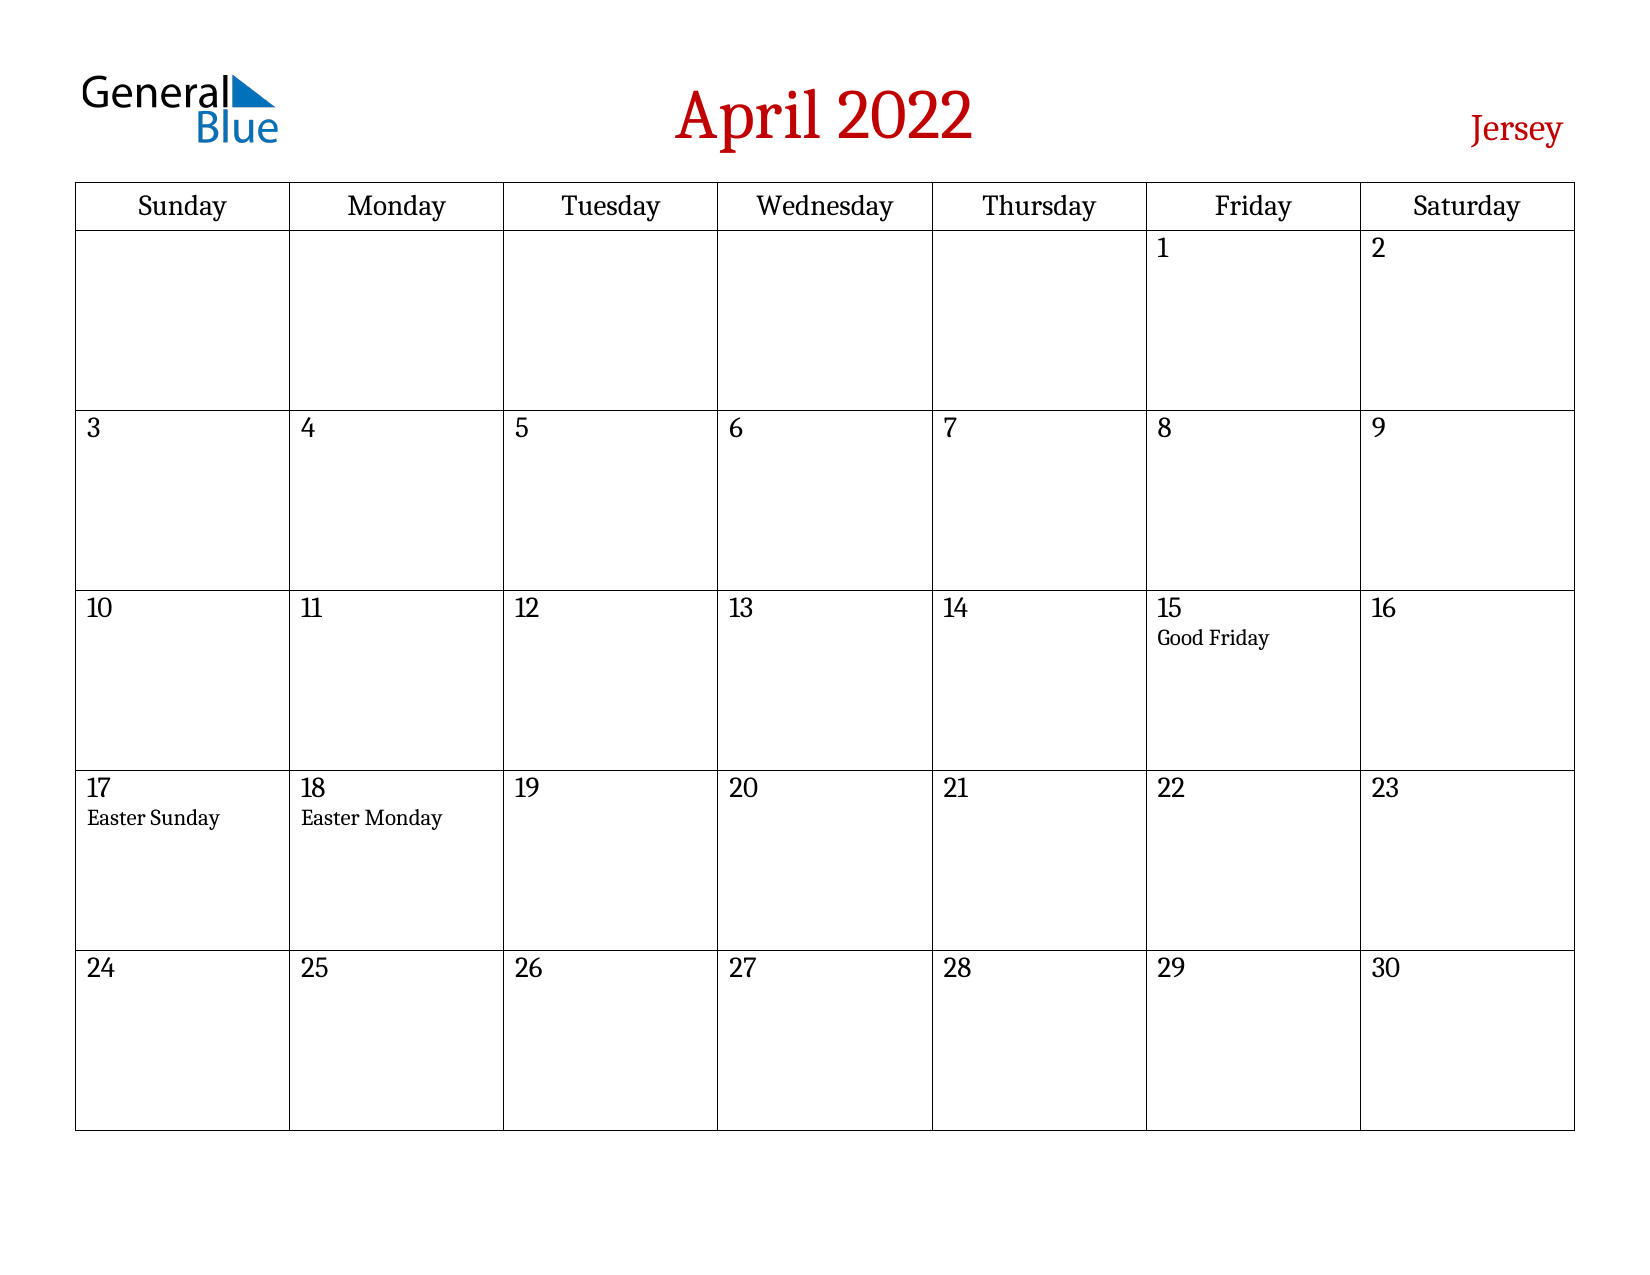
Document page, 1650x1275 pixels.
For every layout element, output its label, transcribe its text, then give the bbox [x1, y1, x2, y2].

table_cell Easter Monday [290, 805, 503, 950]
table_cell [504, 231, 717, 264]
table_cell 24 [76, 951, 289, 985]
table_cell 5 [504, 411, 717, 444]
table_cell 30 [1361, 951, 1574, 985]
table_cell [1147, 805, 1360, 950]
table_cell 8 [1147, 411, 1360, 444]
table_cell [504, 445, 717, 590]
table_header Jersey [1146, 75, 1574, 182]
table_cell [1361, 445, 1574, 590]
table_cell [76, 445, 289, 590]
table_cell 6 [718, 411, 932, 444]
table_cell [1147, 265, 1360, 410]
table_cell 21 [933, 771, 1146, 805]
table_cell [76, 231, 289, 264]
table_cell 27 [718, 951, 932, 985]
table_header [76, 75, 503, 182]
table_cell [1361, 805, 1574, 950]
table_cell Good Friday [1147, 625, 1360, 770]
table_cell 1 [1147, 231, 1360, 264]
picture [82, 75, 278, 143]
table_cell Thursday [933, 183, 1146, 230]
table_cell [290, 445, 503, 590]
table_cell 7 [933, 411, 1146, 444]
table_cell [933, 985, 1146, 1130]
table_cell Sunday [76, 183, 289, 230]
table_cell [1361, 265, 1574, 410]
table_cell [933, 625, 1146, 770]
table_cell 26 [504, 951, 717, 985]
table_cell [718, 231, 932, 264]
table_cell [718, 265, 932, 410]
table_cell 10 [76, 591, 289, 625]
table_cell 18 [290, 771, 503, 805]
table_cell [933, 265, 1146, 410]
table_cell [933, 445, 1146, 590]
table_cell [933, 805, 1146, 950]
table_cell [290, 625, 503, 770]
table_cell Easter Sunday [76, 805, 289, 950]
table_cell Saturday [1361, 183, 1574, 230]
table_cell 3 [76, 411, 289, 444]
table_cell 2 [1361, 231, 1574, 264]
table_cell 28 [933, 951, 1146, 985]
table_cell Wednesday [718, 183, 932, 230]
table_cell [718, 445, 932, 590]
table_cell 13 [718, 591, 932, 625]
table_cell 12 [504, 591, 717, 625]
table_cell [504, 265, 717, 410]
table_cell [290, 231, 503, 264]
table_cell [76, 625, 289, 770]
table_cell [1147, 445, 1360, 590]
table_cell [504, 625, 717, 770]
table_cell [290, 985, 503, 1130]
table_cell [1361, 985, 1574, 1130]
table_cell [718, 805, 932, 950]
table_cell 20 [718, 771, 932, 805]
table_cell Tuesday [504, 183, 717, 230]
table_cell 16 [1361, 591, 1574, 625]
table_cell 25 [290, 951, 503, 985]
table_cell 14 [933, 591, 1146, 625]
table_cell [1147, 985, 1360, 1130]
table_cell [933, 231, 1146, 264]
table_cell [718, 625, 932, 770]
table_cell 23 [1361, 771, 1574, 805]
table_cell [76, 985, 289, 1130]
table_cell 15 [1147, 591, 1360, 625]
table_cell [1361, 625, 1574, 770]
table_cell [290, 265, 503, 410]
table_cell 11 [290, 591, 503, 625]
table_cell 17 [76, 771, 289, 805]
table_cell 29 [1147, 951, 1360, 985]
table_cell Monday [290, 183, 503, 230]
table_cell [718, 985, 932, 1130]
table_cell Friday [1147, 183, 1360, 230]
table_cell 19 [504, 771, 717, 805]
table_cell [504, 805, 717, 950]
table_cell [76, 265, 289, 410]
table_cell [504, 985, 717, 1130]
table_cell 4 [290, 411, 503, 444]
table_cell 9 [1361, 411, 1574, 444]
table_header April 2022 [504, 75, 1146, 182]
table_cell 22 [1147, 771, 1360, 805]
